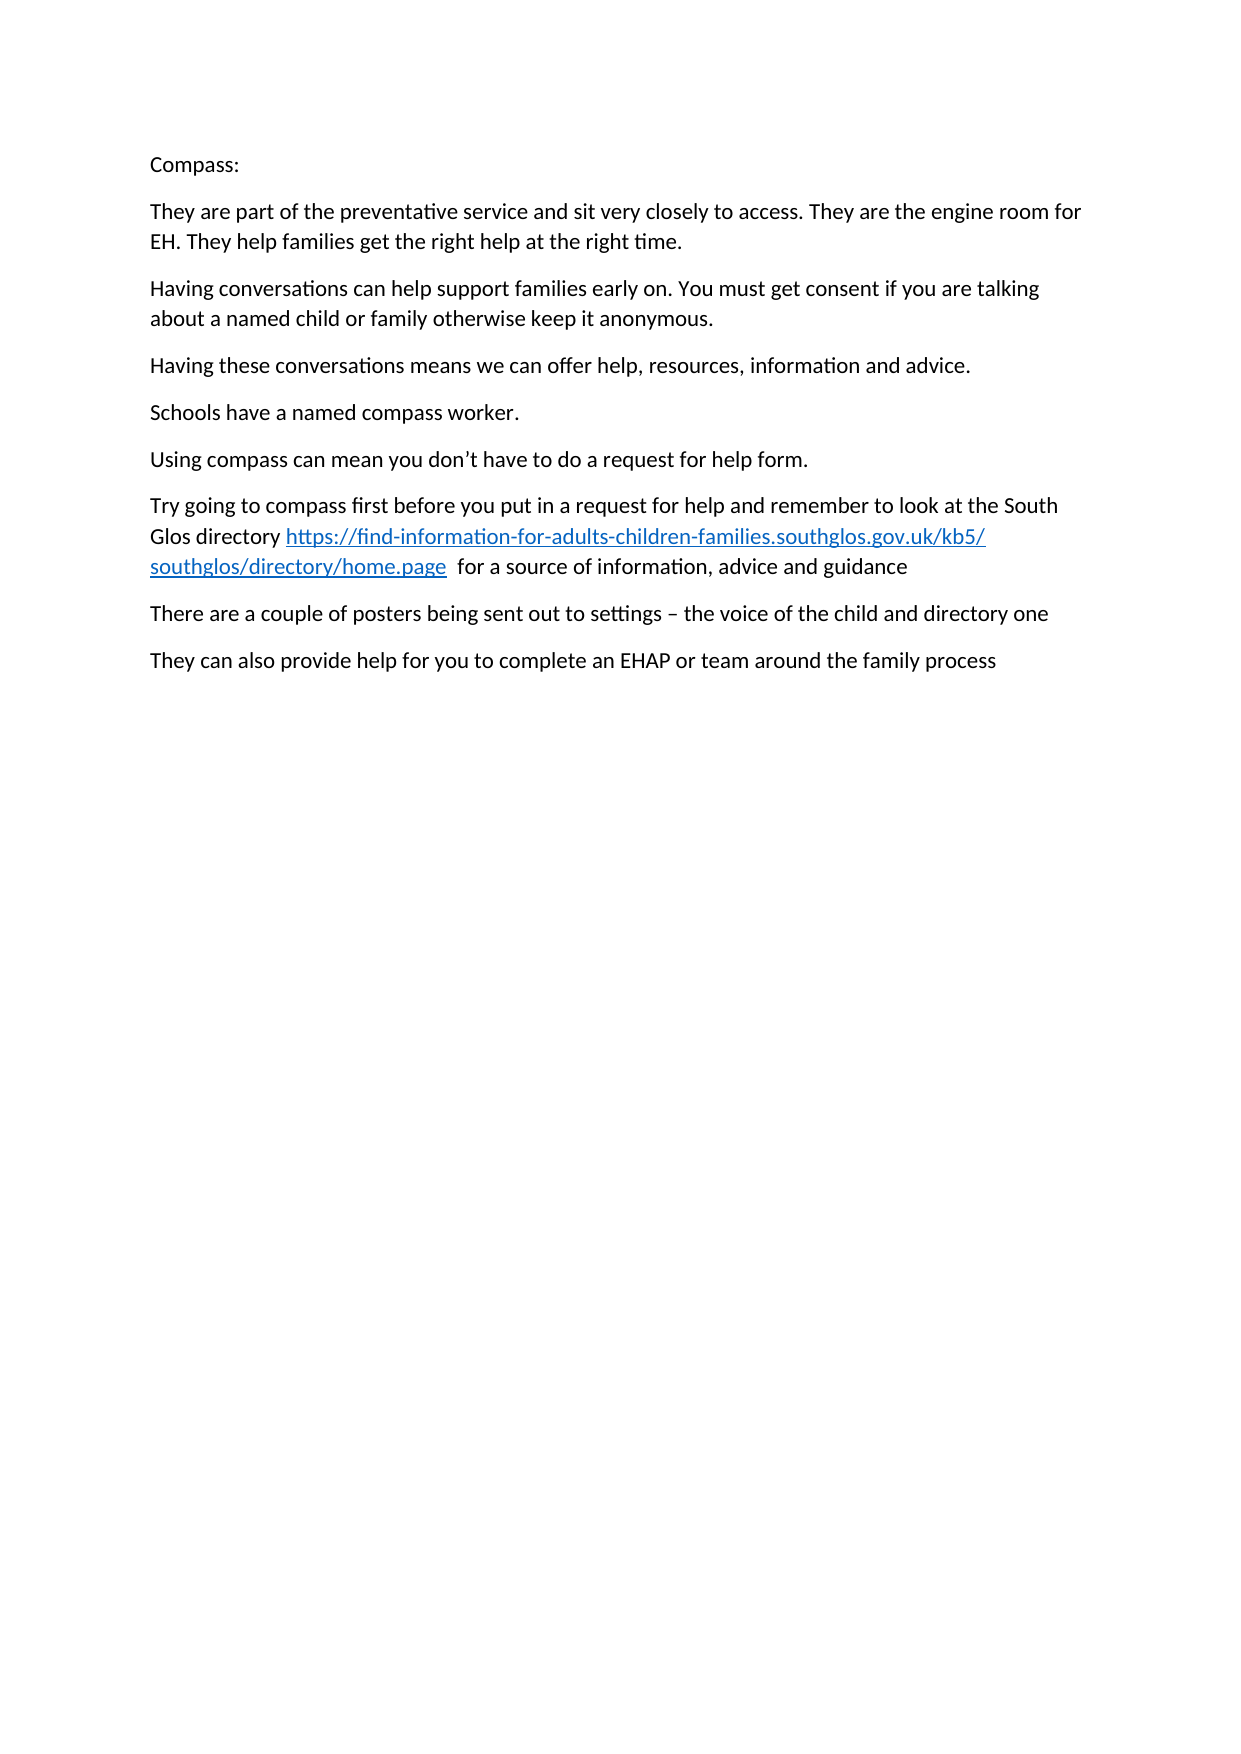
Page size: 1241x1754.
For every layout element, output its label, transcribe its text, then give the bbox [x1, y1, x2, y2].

text Schools have a named compass worker. [150, 398, 1090, 426]
text Using compass can mean you don’t have to do a request for help form. [150, 445, 1090, 473]
text Compass: [150, 150, 1090, 178]
text Try going to compass first before you put in a request for help and remember to look at the South Glos directory https://find-information-for-adults-children-families.southglos.gov.uk/kb5/southglos/directory/home.page for a source of information, advice and guidance [150, 492, 1090, 580]
text They can also provide help for you to complete an EHAP or team around the family process [150, 646, 1090, 674]
text Having conversations can help support families early on. You must get consent if you are talking about a named child or family otherwise keep it anonymous. [150, 274, 1090, 332]
text They are part of the preventative service and sit very closely to access. They are the engine room for EH. They help families get the right help at the right time. [150, 197, 1090, 255]
text Having these conversations means we can offer help, resources, information and advice. [150, 351, 1090, 379]
text There are a couple of posters being sent out to settings – the voice of the child and directory one [150, 599, 1090, 627]
